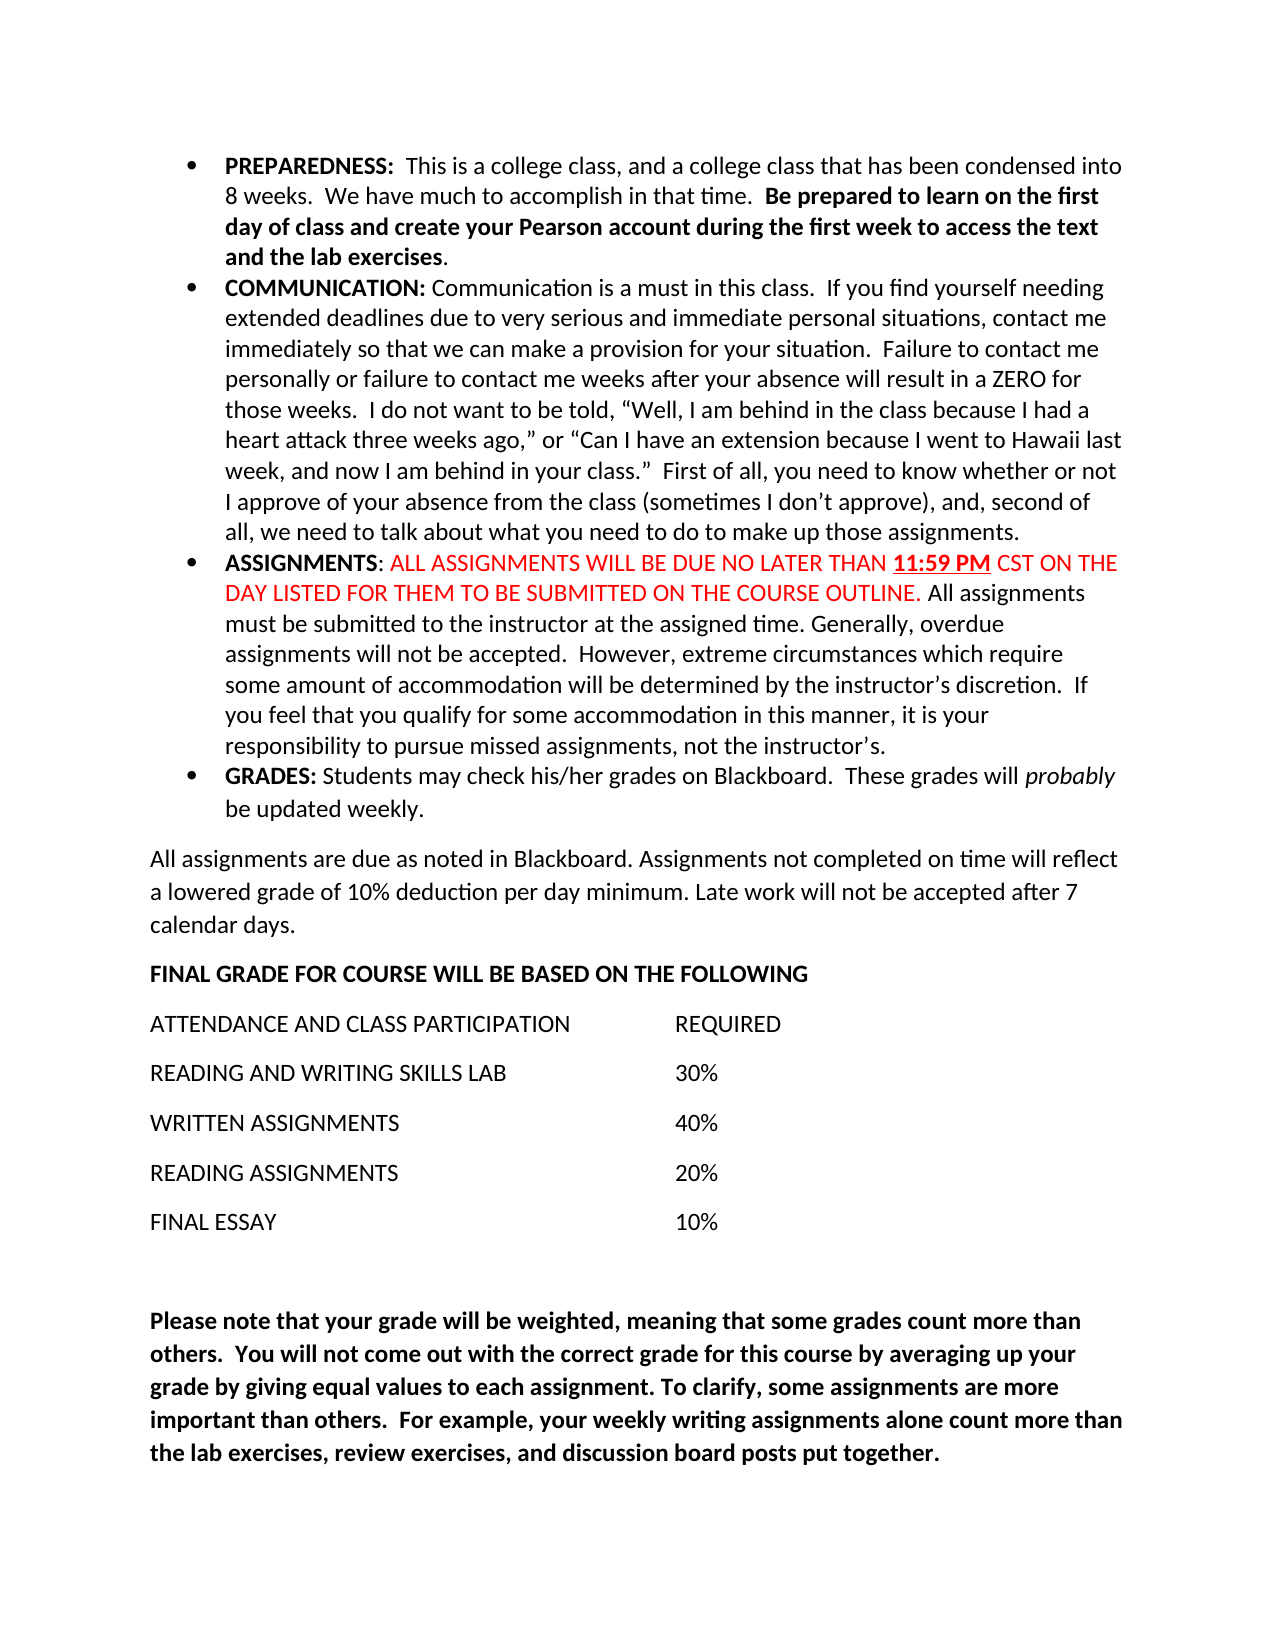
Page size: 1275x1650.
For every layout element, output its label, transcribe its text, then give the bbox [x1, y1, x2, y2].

list PREPAREDNESS: This is a college class, and a college class that has been condensed into 8 weeks. We have much to accomplish in that time. Be prepared to learn on the first day of class and create your Pearson account during the first week to access the text and the lab exercises. [187, 150, 1125, 272]
list Assignments: All assignments will be due no later than 11:59 PM CST on the day listed for them to be submitted ON THE COURSE OUTLINE. All assignments must be submitted to the instructor at the assigned time. Generally, overdue assignments will not be accepted. However, extreme circumstances which require some amount of accommodation will be determined by the instructor’s discretion. If you feel that you qualify for some accommodation in this manner, it is your responsibility to pursue missed assignments, not the instructor’s. [187, 547, 1125, 760]
list COMMUNICATION: Communication is a must in this class. If you find yourself needing extended deadlines due to very serious and immediate personal situations, contact me immediately so that we can make a provision for your situation. Failure to contact me personally or failure to contact me weeks after your absence will result in a ZERO for those weeks. I do not want to be told, “Well, I am behind in the class because I had a heart attack three weeks ago,” or “Can I have an extension because I went to Hawaii last week, and now I am behind in your class.” First of all, you need to know whether or not I approve of your absence from the class (sometimes I don’t approve), and, second of all, we need to talk about what you need to do to make up those assignments. [187, 272, 1125, 547]
text final grade for course will be based on the following [150, 958, 1125, 989]
text Attendance and Class Participation Required [150, 1008, 1125, 1038]
text Written Assignments 40% [150, 1107, 1125, 1138]
list Grades: Students may check his/her grades on Blackboard. These grades will probably be updated weekly. [187, 760, 1125, 824]
text Reading and Writing Skills lab 30% [150, 1057, 1125, 1088]
text Please note that your grade will be weighted, meaning that some grades count more than others. You will not come out with the correct grade for this course by averaging up your grade by giving equal values to each assignment. To clarify, some assignments are more important than others. For example, your weekly writing assignments alone count more than the lab exercises, review exercises, and discussion board posts put together. [150, 1305, 1125, 1468]
text All assignments are due as noted in Blackboard. Assignments not completed on time will reflect a lowered grade of 10% deduction per day minimum. Late work will not be accepted after 7 calendar days. [150, 843, 1125, 939]
text READING ASSIGNMENTS 20% [150, 1157, 1125, 1187]
text FINAL ESSAY 10% [150, 1206, 1125, 1237]
